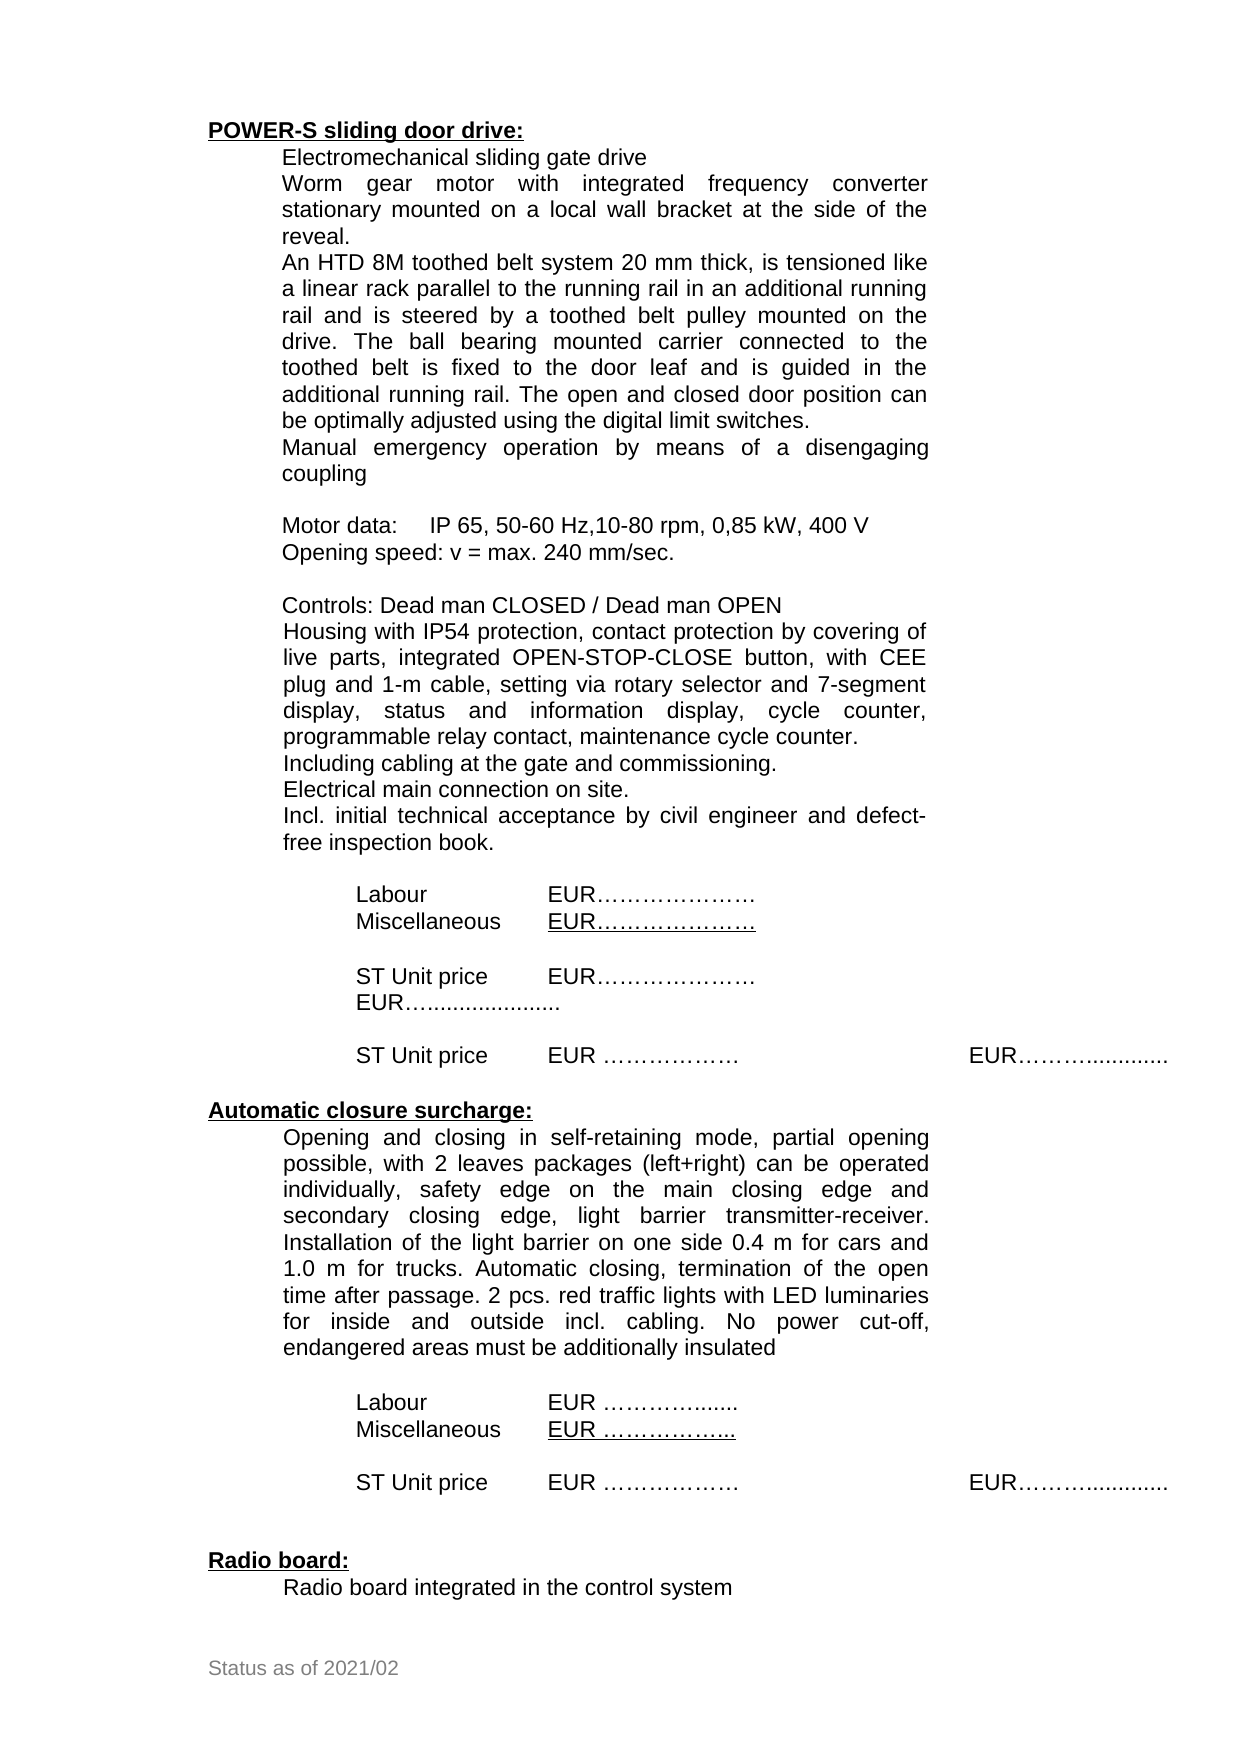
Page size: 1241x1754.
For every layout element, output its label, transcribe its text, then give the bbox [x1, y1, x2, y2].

text POWER-S sliding door drive: [208, 117, 1048, 143]
text ST Unit price EUR ……………… EUR………............. [208, 1468, 1240, 1495]
text Labour EUR …………....... [208, 1389, 1136, 1416]
text Radio board integrated in the control system [283, 1574, 1048, 1600]
text Housing with IP54 protection, contact protection by covering of live parts, integrated OPEN-STOP-CLOSE button, with CEE plug and 1-m cable, setting via rotary selector and 7-segment display, status and information display, cycle counter, programmable relay contact, maintenance cycle counter. [283, 618, 927, 750]
text An HTD 8M toothed belt system 20 mm thick, is tensioned like a linear rack parallel to the running rail in an additional running rail and is steered by a toothed belt pulley mounted on the drive. The ball bearing mounted carrier connected to the toothed belt is fixed to the door leaf and is guided in the additional running rail. The open and closed door position can be optimally adjusted using the digital limit switches. [282, 249, 928, 433]
text Motor data: IP 65, 50-60 Hz,10-80 rpm, 0,85 kW, 400 V [208, 512, 1048, 539]
text Controls: Dead man CLOSED / Dead man OPEN [208, 592, 1048, 618]
text Radio board: [208, 1547, 1048, 1574]
text Electromechanical sliding gate drive [208, 143, 1048, 170]
text Worm gear motor with integrated frequency converter stationary mounted on a local wall bracket at the side of the reveal. [282, 170, 928, 249]
text Opening and closing in self-retaining mode, partial opening possible, with 2 leaves packages (left+right) can be operated individually, safety edge on the main closing edge and secondary closing edge, light barrier transmitter-receiver. Installation of the light barrier on one side 0.4 m for cars and 1.0 m for trucks. Automatic closing, termination of the open time after passage. 2 pcs. red traffic lights with LED luminaries for inside and outside incl. cabling. No power cut-off, endangered areas must be additionally insulated [283, 1123, 930, 1361]
text Incl. initial technical acceptance by civil engineer and defect-free inspection book. [283, 802, 927, 855]
text Opening speed: v = max. 240 mm/sec. [208, 539, 1048, 565]
text Manual emergency operation by means of a disengaging coupling [282, 433, 930, 486]
text Miscellaneous EUR ……………... [208, 1416, 1240, 1442]
text ST Unit price EUR ……………… EUR………............. [208, 1042, 1240, 1068]
text Automatic closure surcharge: [208, 1097, 1048, 1123]
text Labour EUR………………… [208, 881, 1048, 908]
text ST Unit price EUR………………… EUR…..................... [208, 963, 1183, 1016]
text Including cabling at the gate and commissioning. [283, 750, 927, 776]
text Electrical main connection on site. [283, 776, 927, 802]
text Miscellaneous EUR………………… [208, 908, 1048, 934]
